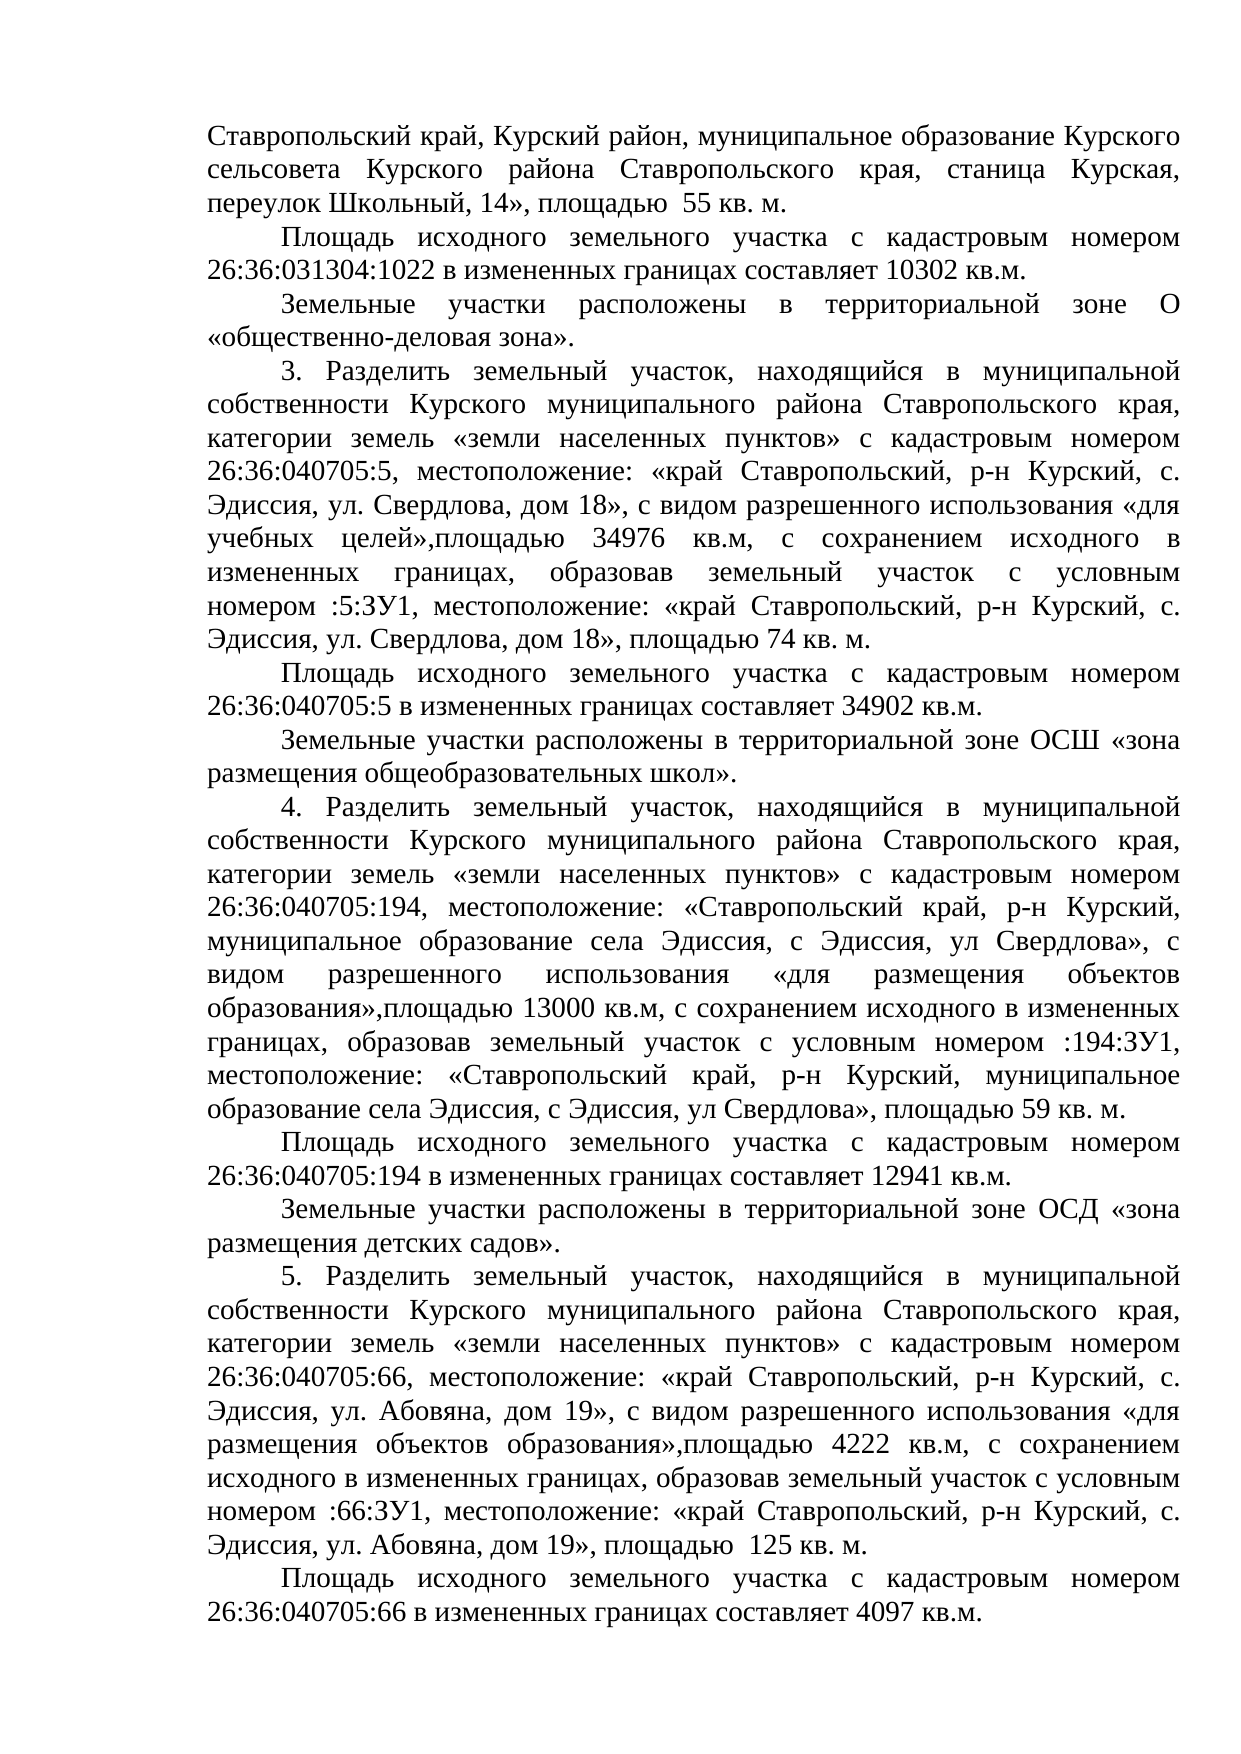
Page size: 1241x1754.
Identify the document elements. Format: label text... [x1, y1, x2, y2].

text Площадь исходного земельного участка с кадастровым номером 26:36:040705:5 в измененных границах составляет 34902 кв.м. [207, 655, 1181, 722]
text Земельные участки расположены в территориальной зоне ОСШ «зона размещения общеобразовательных школ». [207, 722, 1181, 789]
text 5. Разделить земельный участок, находящийся в муниципальной собственности Курского муниципального района Ставропольского края, категории земель «земли населенных пунктов» с кадастровым номером 26:36:040705:66, местоположение: «край Ставропольский, р-н Курский, с. Эдиссия, ул. Абовяна, дом 19», с видом разрешенного использования «для размещения объектов образования»,площадью 4222 кв.м, с сохранением исходного в измененных границах, образовав земельный участок с условным номером :66:ЗУ1, местоположение: «край Ставропольский, р-н Курский, с. Эдиссия, ул. Абовяна, дом 19», площадью 125 кв. м. [207, 1258, 1181, 1560]
text Площадь исходного земельного участка с кадастровым номером 26:36:031304:1022 в измененных границах составляет 10302 кв.м. [207, 219, 1181, 286]
text Земельные участки расположены в территориальной зоне О «общественно-деловая зона». [207, 286, 1181, 353]
text 4. Разделить земельный участок, находящийся в муниципальной собственности Курского муниципального района Ставропольского края, категории земель «земли населенных пунктов» с кадастровым номером 26:36:040705:194, местоположение: «Ставропольский край, р-н Курский, муниципальное образование села Эдиссия, с Эдиссия, ул Свердлова», с видом разрешенного использования «для размещения объектов образования»,площадью 13000 кв.м, с сохранением исходного в измененных границах, образовав земельный участок с условным номером :194:ЗУ1, местоположение: «Ставропольский край, р-н Курский, муниципальное образование села Эдиссия, с Эдиссия, ул Свердлова», площадью 59 кв. м. [207, 789, 1181, 1124]
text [207, 118, 1181, 219]
text Земельные участки расположены в территориальной зоне ОСД «зона размещения детских садов». [207, 1191, 1181, 1258]
text Площадь исходного земельного участка с кадастровым номером 26:36:040705:66 в измененных границах составляет 4097 кв.м. [207, 1560, 1181, 1627]
text 3. Разделить земельный участок, находящийся в муниципальной собственности Курского муниципального района Ставропольского края, категории земель «земли населенных пунктов» с кадастровым номером 26:36:040705:5, местоположение: «край Ставропольский, р-н Курский, с. Эдиссия, ул. Свердлова, дом 18», с видом разрешенного использования «для учебных целей»,площадью 34976 кв.м, с сохранением исходного в измененных границах, образовав земельный участок с условным номером :5:ЗУ1, местоположение: «край Ставропольский, р-н Курский, с. Эдиссия, ул. Свердлова, дом 18», площадью 74 кв. м. [207, 353, 1181, 655]
text Площадь исходного земельного участка с кадастровым номером 26:36:040705:194 в измененных границах составляет 12941 кв.м. [207, 1124, 1181, 1191]
